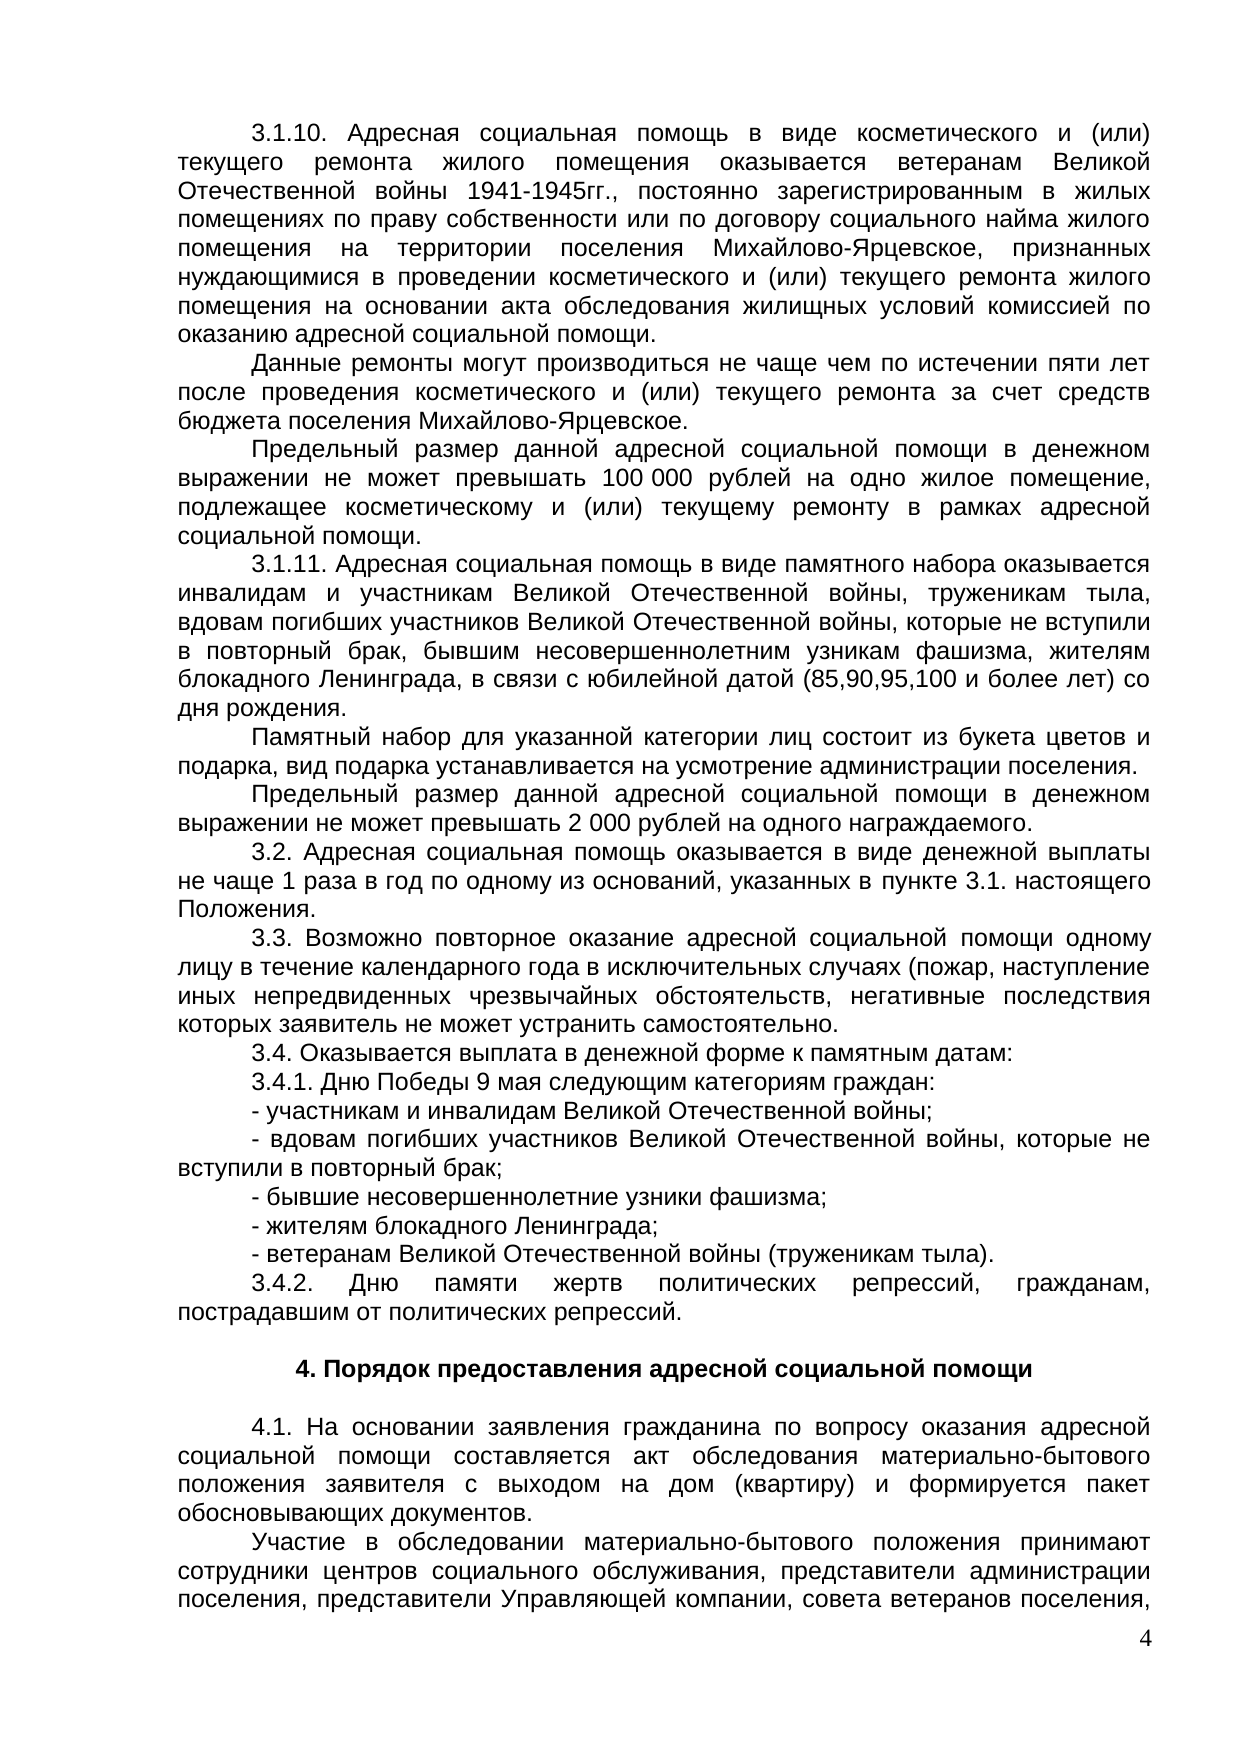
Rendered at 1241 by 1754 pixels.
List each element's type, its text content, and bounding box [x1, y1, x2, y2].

text Предельный размер данной адресной социальной помощи в денежном выражении не может превышать 2 000 рублей на одного награждаемого. [177, 779, 1152, 837]
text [177, 1527, 1152, 1613]
text Памятный набор для указанной категории лиц состоит из букета цветов и подарка, вид подарка устанавливается на усмотрение администрации поселения. [177, 722, 1152, 779]
text - участникам и инвалидам Великой Отечественной войны; [177, 1096, 1152, 1124]
text - жителям блокадного Ленинграда; [177, 1211, 1152, 1239]
text 4.1. На основании заявления гражданина по вопросу оказания адресной социальной помощи составляется акт обследования материально-бытового положения заявителя с выходом на дом (квартиру) и формируется пакет обосновывающих документов. [177, 1412, 1152, 1527]
text - бывшие несовершеннолетние узники фашизма; [177, 1182, 1152, 1211]
text 3.2. Адресная социальная помощь оказывается в виде денежной выплаты не чаще 1 раза в год по одному из оснований, указанных в пункте 3.1. настоящего Положения. [177, 837, 1152, 923]
text - вдовам погибших участников Великой Отечественной войны, которые не вступили в повторный брак; [177, 1124, 1152, 1182]
text 3.4.1. Дню Победы 9 мая следующим категориям граждан: [177, 1067, 1152, 1096]
text Данные ремонты могут производиться не чаще чем по истечении пяти лет после проведения косметического и (или) текущего ремонта за счет средств бюджета поселения Михайлово-Ярцевское. [177, 348, 1152, 434]
text 3.3. Возможно повторное оказание адресной социальной помощи одному лицу в течение календарного года в исключительных случаях (пожар, наступление иных непредвиденных чрезвычайных обстоятельств, негативные последствия которых заявитель не может устранить самостоятельно. [177, 923, 1152, 1038]
text Предельный размер данной адресной социальной помощи в денежном выражении не может превышать 100 000 рублей на одно жилое помещение, подлежащее косметическому и (или) текущему ремонту в рамках адресной социальной помощи. [177, 434, 1152, 549]
text 4. Порядок предоставления адресной социальной помощи [177, 1354, 1152, 1383]
text - ветеранам Великой Отечественной войны (труженикам тыла). [177, 1239, 1152, 1268]
text 3.1.11. Адресная социальная помощь в виде памятного набора оказывается инвалидам и участникам Великой Отечественной войны, труженикам тыла, вдовам погибших участников Великой Отечественной войны, которые не вступили в повторный брак, бывшим несовершеннолетним узникам фашизма, жителям блокадного Ленинграда, в связи с юбилейной датой (85,90,95,100 и более лет) со дня рождения. [177, 549, 1152, 722]
text 3.4.2. Дню памяти жертв политических репрессий, гражданам, пострадавшим от политических репрессий. [177, 1268, 1152, 1326]
text 3.1.10. Адресная социальная помощь в виде косметического и (или) текущего ремонта жилого помещения оказывается ветеранам Великой Отечественной войны 1941-1945гг., постоянно зарегистрированным в жилых помещениях по праву собственности или по договору социального найма жилого помещения на территории поселения Михайлово-Ярцевское, признанных нуждающимися в проведении косметического и (или) текущего ремонта жилого помещения на основании акта обследования жилищных условий комиссией по оказанию адресной социальной помощи. [177, 118, 1152, 348]
text 3.4. Оказывается выплата в денежной форме к памятным датам: [177, 1038, 1152, 1067]
